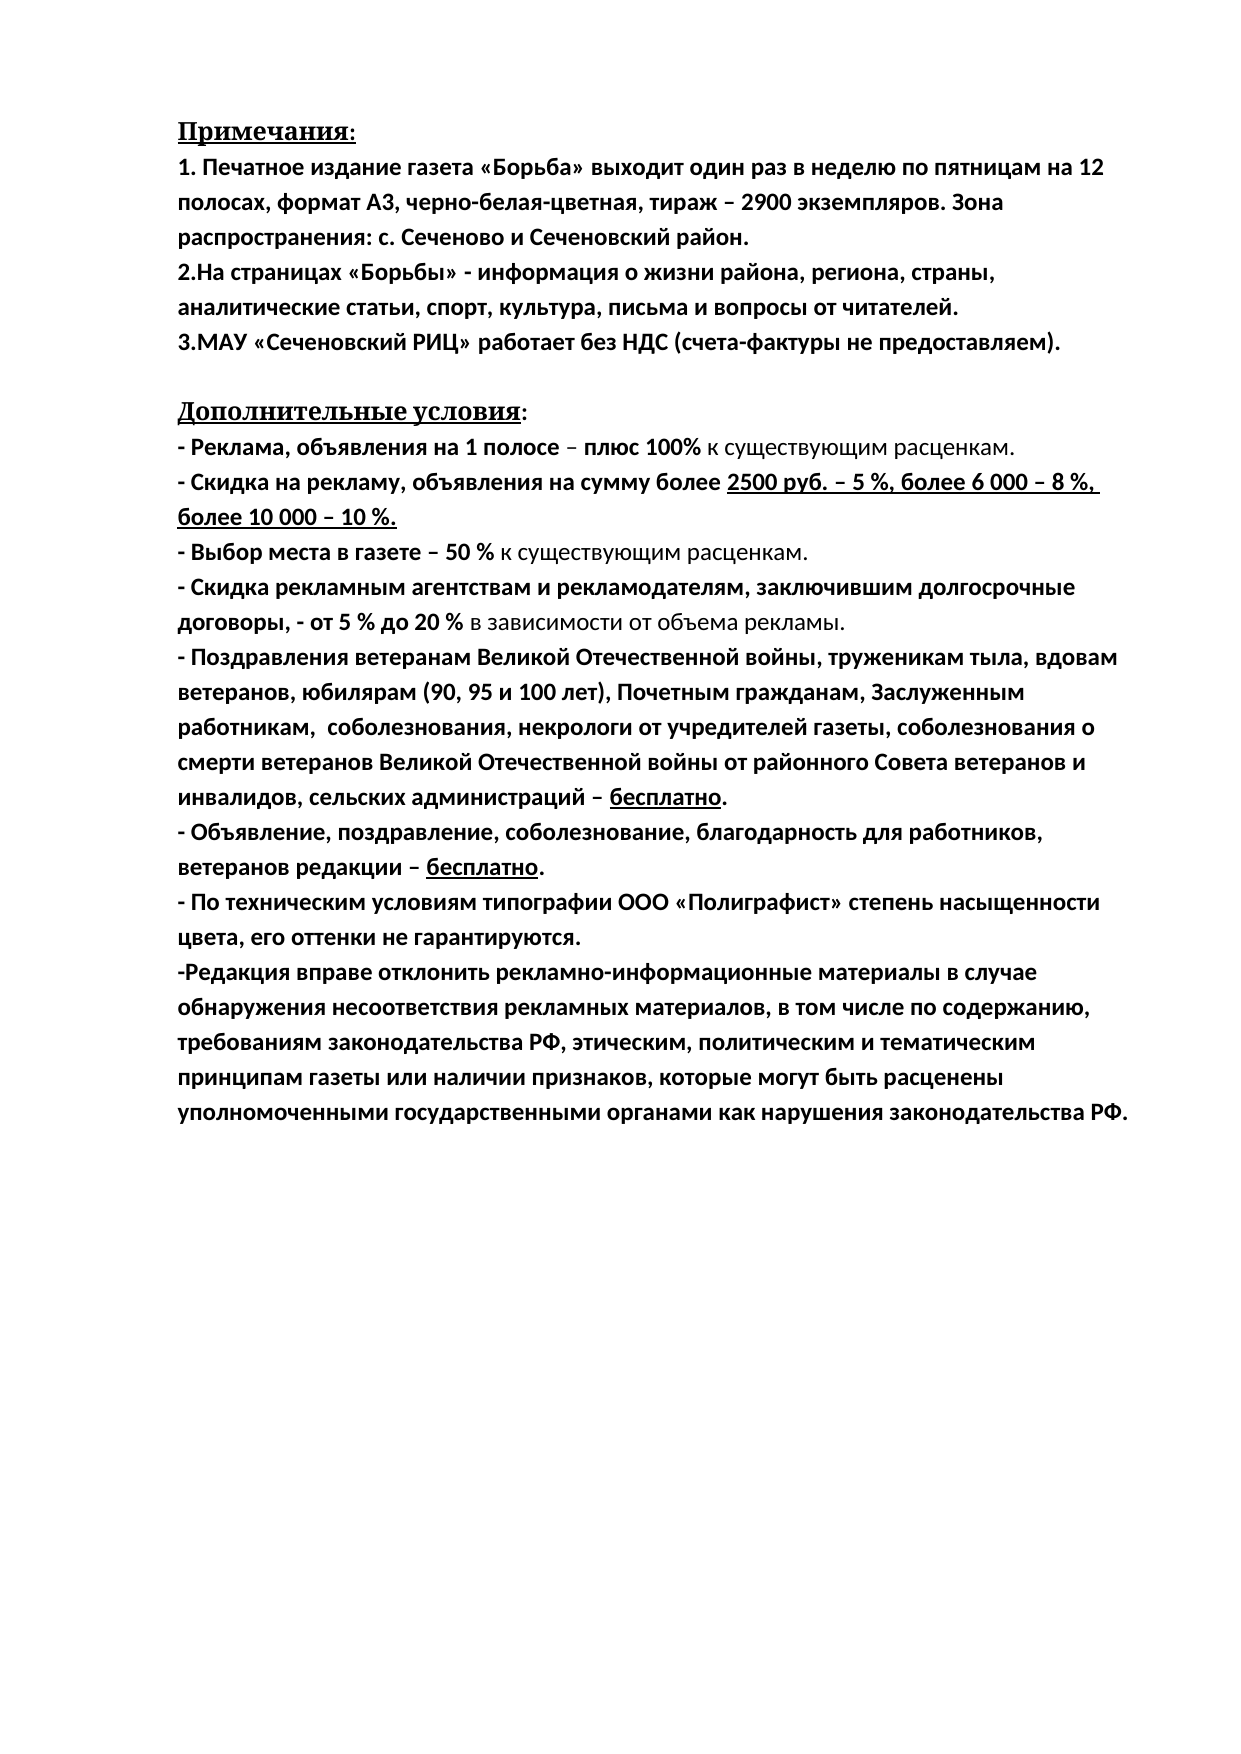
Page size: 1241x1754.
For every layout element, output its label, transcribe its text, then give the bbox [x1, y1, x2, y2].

text Примечания: 1. Печатное издание газета «Борьба» выходит один раз в неделю по пятницам на 12 полосах, формат А3, черно-белая-цветная, тираж – 2900 экземпляров. Зона распространения: с. Сеченово и Сеченовский район. 2.На страницах «Борьбы» - информация о жизни района, региона, страны, аналитические статьи, спорт, культура, письма и вопросы от читателей. 3.МАУ «Сеченовский РИЦ» работает без НДС (счета-фактуры не предоставляем). Дополнительные условия: - Реклама, объявления на 1 полосе – плюс 100% к существующим расценкам. - Скидка на рекламу, объявления на сумму более 2500 руб. – 5 %, более 6 000 – 8 %, более 10 000 – 10 %. - Выбор места в газете – 50 % к существующим расценкам. - Скидка рекламным агентствам и рекламодателям, заключившим долгосрочные договоры, - от 5 % до 20 % в зависимости от объема рекламы. - Поздравления ветеранам Великой Отечественной войны, труженикам тыла, вдовам ветеранов, юбилярам (90, 95 и 100 лет), Почетным гражданам, Заслуженным работникам, соболезнования, некрологи от учредителей газеты, соболезнования о смерти ветеранов Великой Отечественной войны от районного Совета ветеранов и инвалидов, сельских администраций – бесплатно. - Объявление, поздравление, соболезнование, благодарность для работников, ветеранов редакции – бесплатно. - По техническим условиям типографии ООО «Полиграфист» степень насыщенности цвета, его оттенки не гарантируются. -Редакция вправе отклонить рекламно-информационные материалы в случае обнаружения несоответствия рекламных материалов, в том числе по содержанию, требованиям законодательства РФ, этическим, политическим и тематическим принципам газеты или наличии признаков, которые могут быть расценены уполномоченными государственными органами как нарушения законодательства РФ. [177, 118, 1152, 1194]
